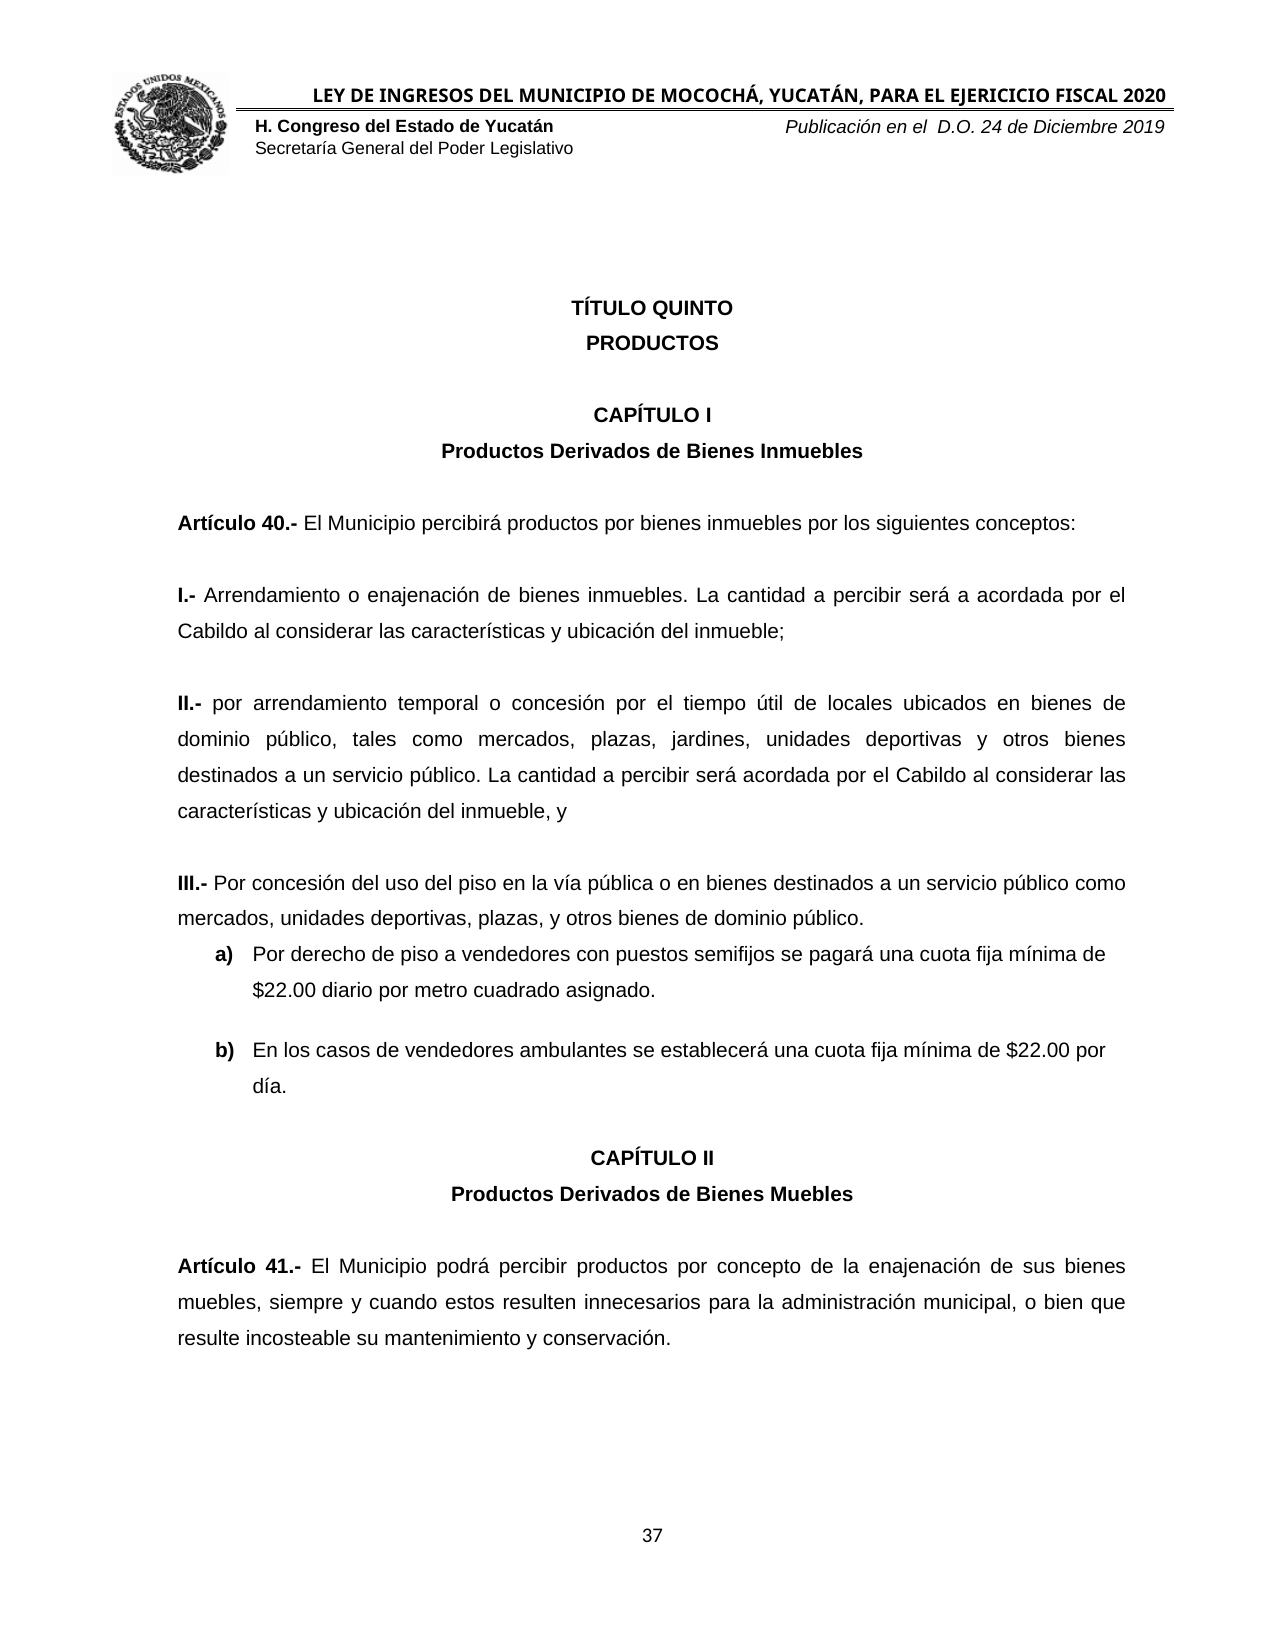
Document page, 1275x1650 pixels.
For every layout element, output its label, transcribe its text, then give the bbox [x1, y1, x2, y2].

text CAPÍTULO II [177, 1146, 1127, 1170]
text Productos Derivados de Bienes Inmuebles [177, 439, 1127, 463]
text Productos Derivados de Bienes Muebles [177, 1182, 1127, 1206]
text TÍTULO QUINTO [177, 295, 1127, 319]
text Artículo 41.- El Municipio podrá percibir productos por concepto de la enajenación de sus bienes muebles, siempre y cuando estos resulten innecesarios para la administración municipal, o bien que resulte incosteable su mantenimiento y conservación. [177, 1254, 1127, 1349]
text CAPÍTULO I [177, 403, 1127, 427]
text PRODUCTOS [177, 331, 1127, 355]
text III.- Por concesión del uso del piso en la vía pública o en bienes destinados a un servicio público como mercados, unidades deportivas, plazas, y otros bienes de dominio público. [177, 870, 1127, 930]
list Por derecho de piso a vendedores con puestos semifijos se pagará una cuota fija mínima de $22.00 diario por metro cuadrado asignado. [215, 942, 1127, 1002]
list En los casos de vendedores ambulantes se establecerá una cuota fija mínima de $22.00 por día. [215, 1038, 1127, 1098]
text I.- Arrendamiento o enajenación de bienes inmuebles. La cantidad a percibir será a acordada por el Cabildo al considerar las características y ubicación del inmueble; [177, 583, 1127, 643]
text II.- por arrendamiento temporal o concesión por el tiempo útil de locales ubicados en bienes de dominio público, tales como mercados, plazas, jardines, unidades deportivas y otros bienes destinados a un servicio público. La cantidad a percibir será acordada por el Cabildo al considerar las características y ubicación del inmueble, y [177, 691, 1127, 822]
text Artículo 40.- El Municipio percibirá productos por bienes inmuebles por los siguientes conceptos: [177, 511, 1127, 535]
